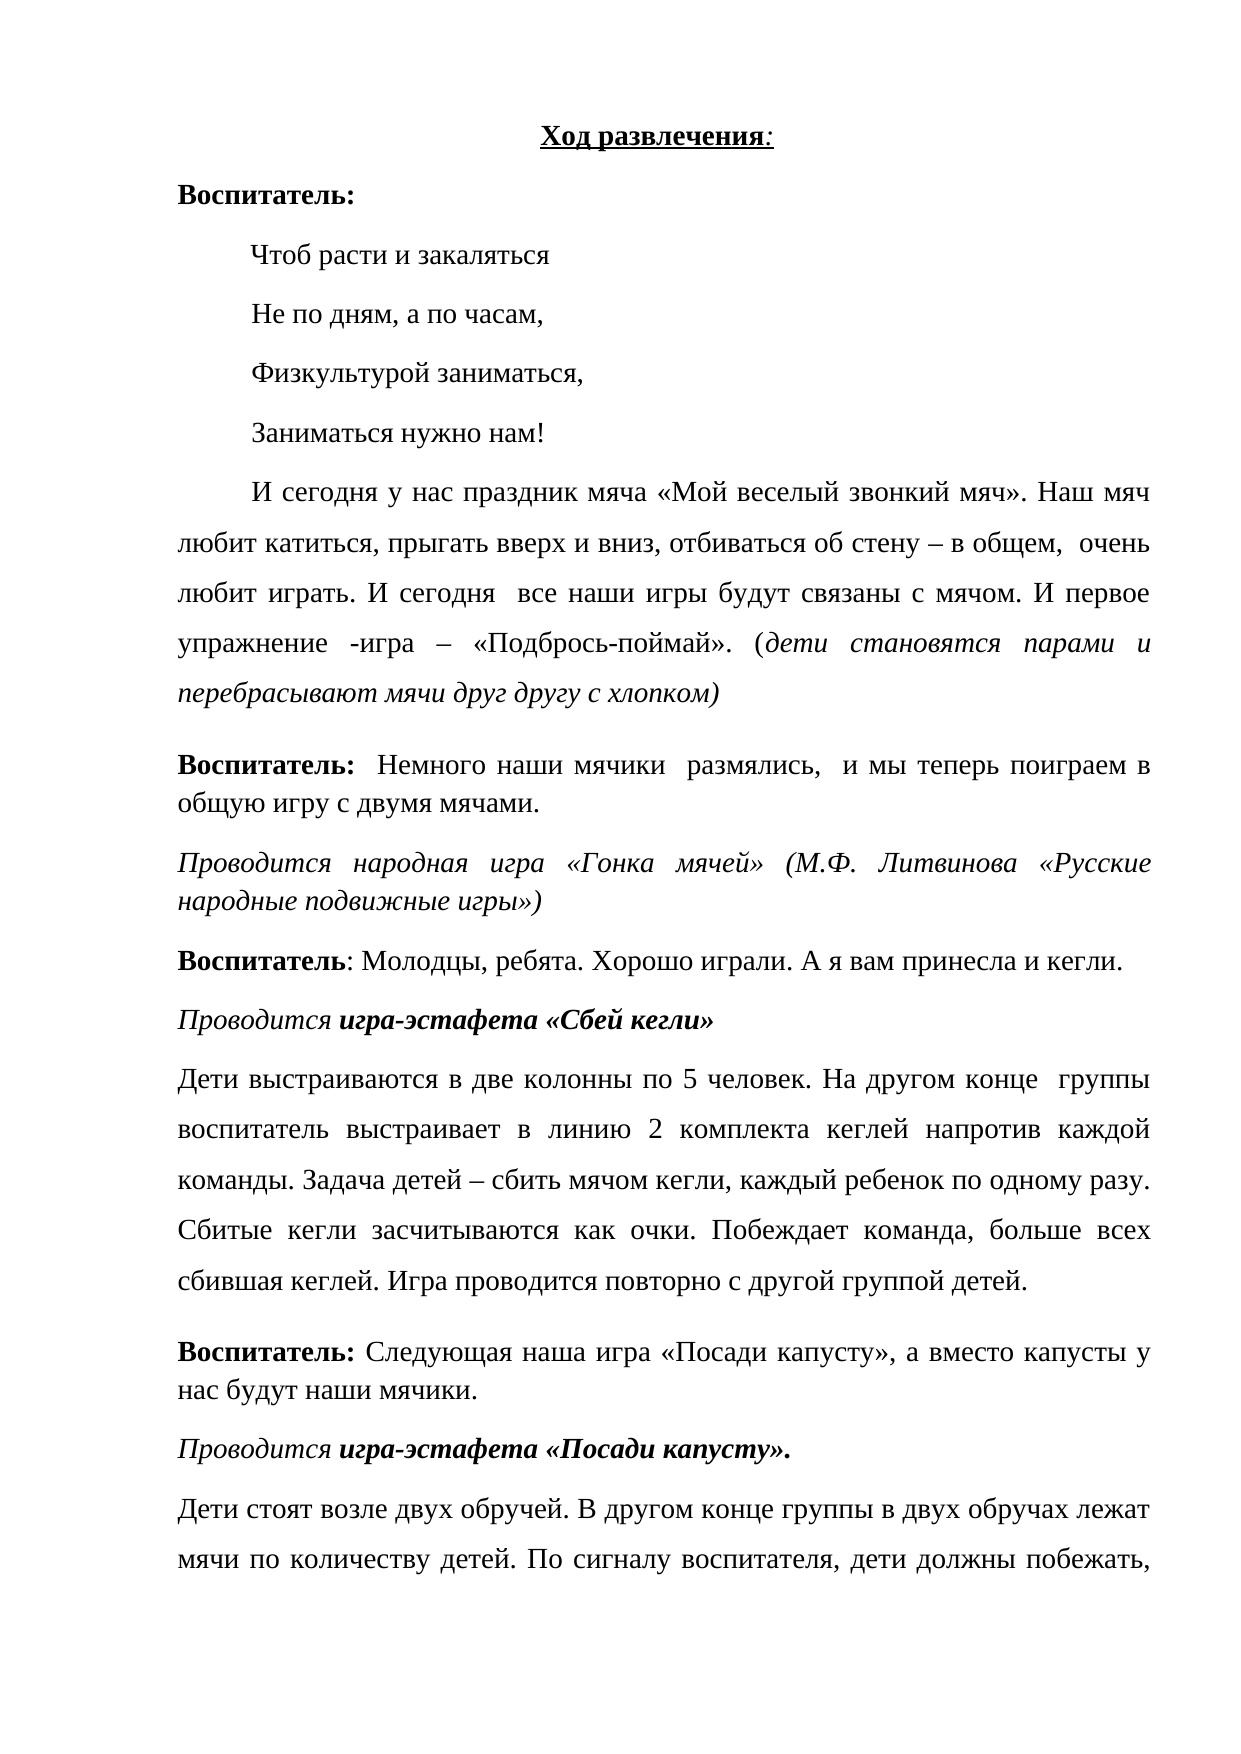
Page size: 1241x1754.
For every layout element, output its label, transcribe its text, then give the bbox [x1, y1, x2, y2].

text Воспитатель: Молодцы, ребята. Хорошо играли. А я вам принесла и кегли. [177, 943, 1152, 976]
text Ход развлечения: [162, 118, 1152, 152]
text Дети выстраиваются в две колонны по 5 человек. На другом конце группы воспитатель выстраивает в линию 2 комплекта кеглей напротив каждой команды. Задача детей – сбить мячом кегли, каждый ребенок по одному разу. Сбитые кегли засчитываются как очки. Побеждает команда, больше всех сбившая кеглей. Игра проводится повторно с другой группой детей. [177, 1061, 1152, 1296]
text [177, 1491, 1152, 1575]
text Воспитатель: [177, 177, 1152, 211]
text И сегодня у нас праздник мяча «Мой веселый звонкий мяч». Наш мяч любит катиться, прыгать вверх и вниз, отбиваться об стену – в общем, очень любит играть. И сегодня все наши игры будут связаны с мячом. И первое упражнение -игра – «Подбрось-поймай». (дети становятся парами и перебрасывают мячи друг другу с хлопком) [177, 474, 1152, 709]
text Чтоб расти и закаляться [177, 237, 1152, 270]
text Воспитатель: Немного наши мячики размялись, и мы теперь поиграем в общую игру с двумя мячами. [177, 747, 1152, 819]
text Воспитатель: Следующая наша игра «Посади капусту», а вместо капусты у нас будут наши мячики. [177, 1334, 1152, 1406]
text Заниматься нужно нам! [177, 415, 1152, 448]
text Проводится игра-эстафета «Сбей кегли» [177, 1002, 1152, 1036]
text Не по дням, а по часам, [177, 296, 1152, 330]
text Физкультурой заниматься, [177, 356, 1152, 389]
text Проводится игра-эстафета «Посади капусту». [177, 1432, 1152, 1465]
text Проводится народная игра «Гонка мячей» (М.Ф. Литвинова «Русские народные подвижные игры») [177, 845, 1152, 917]
